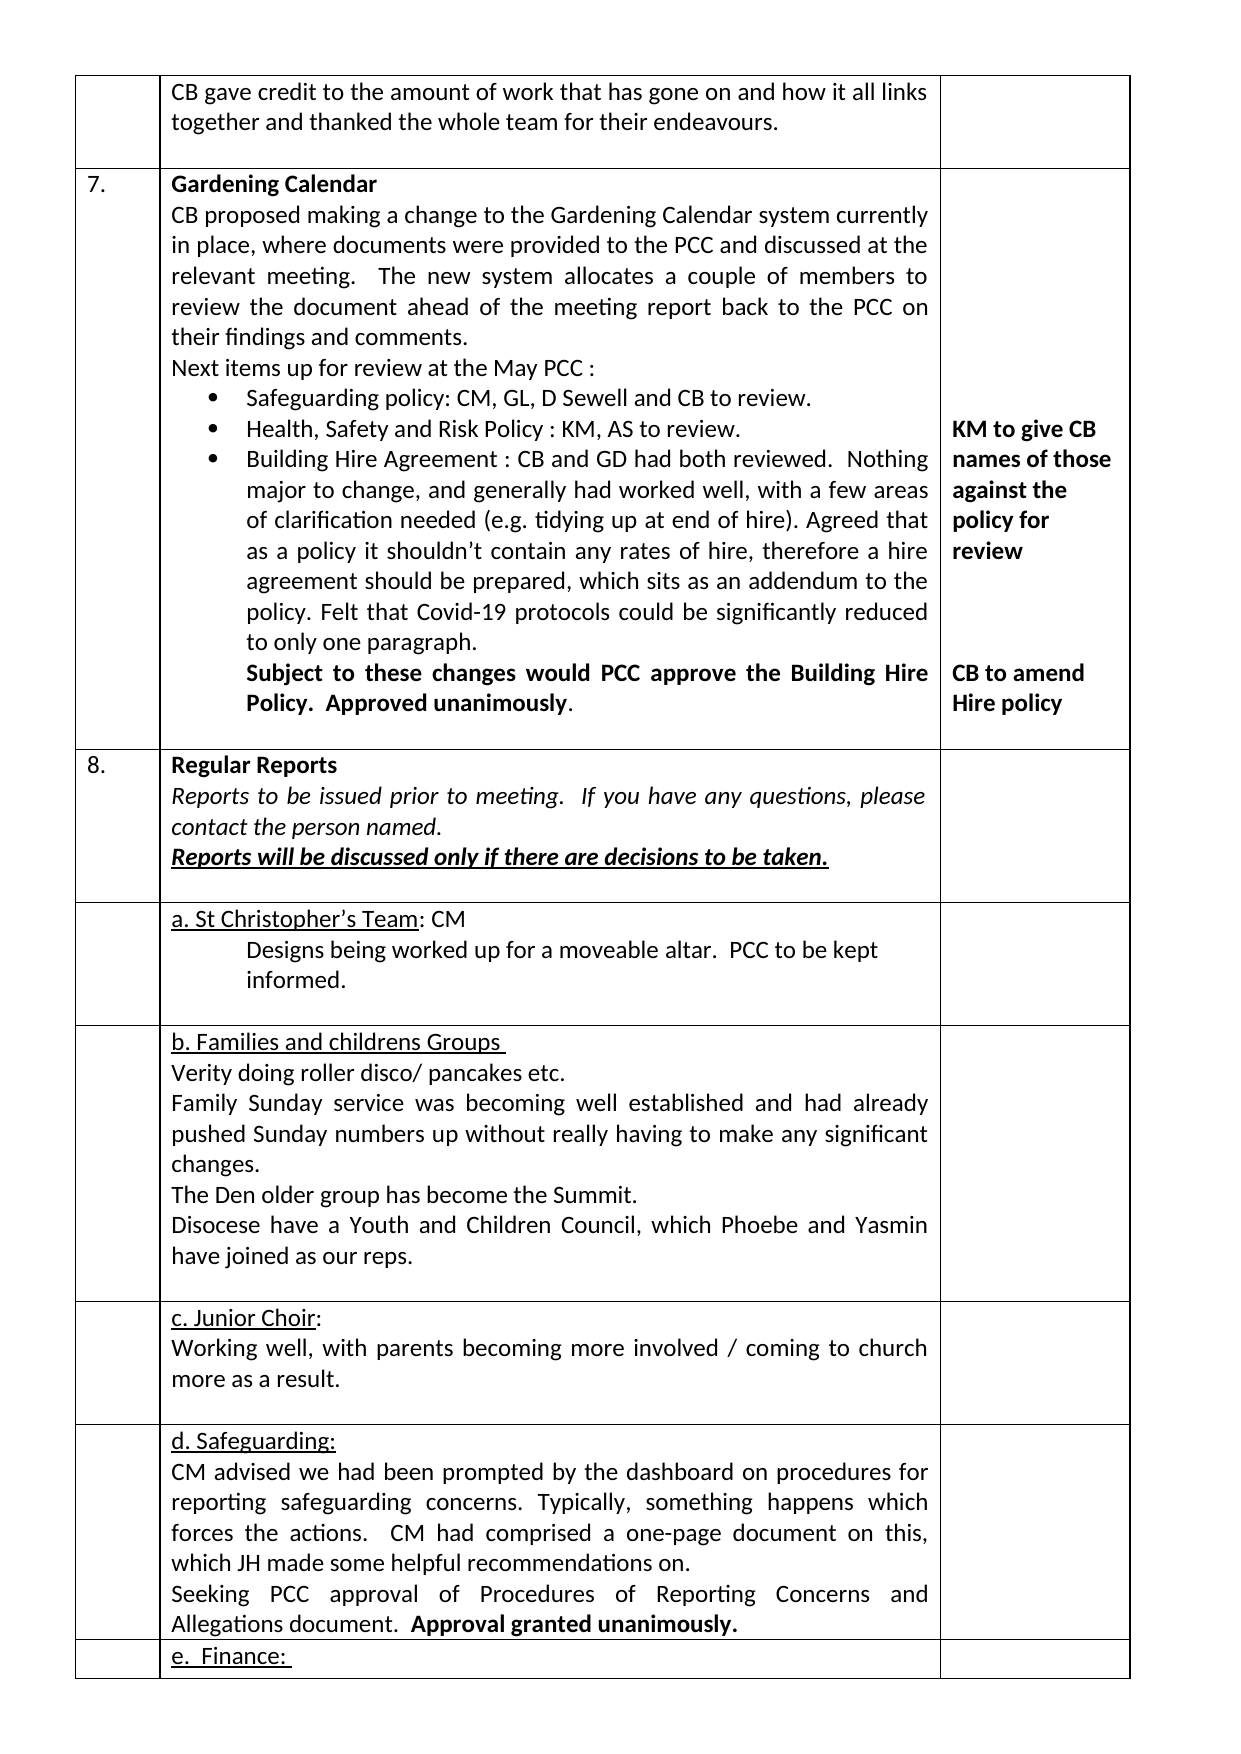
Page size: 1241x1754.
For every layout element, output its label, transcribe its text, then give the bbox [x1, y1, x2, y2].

table_cell [941, 903, 1129, 1025]
table_cell [941, 1425, 1129, 1639]
table_cell KM to give CB names of those against the policy for review CB to amend Hire policy [941, 169, 1129, 748]
table_cell [941, 1026, 1129, 1301]
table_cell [161, 1640, 940, 1678]
table_cell [941, 1640, 1129, 1678]
table_cell d. Safeguarding: CM advised we had been prompted by the dashboard on procedures for reporting safeguarding concerns. Typically, something happens which forces the actions. CM had comprised a one-page document on this, which JH made some helpful recommendations on. Seeking PCC approval of Procedures of Reporting Concerns and Allegations document. Approval granted unanimously. [161, 1425, 940, 1639]
table_cell [76, 903, 159, 1025]
table_cell [941, 750, 1129, 902]
table_cell 7. [76, 169, 159, 748]
table_cell [941, 1302, 1129, 1424]
table_cell [76, 1026, 159, 1301]
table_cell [161, 76, 940, 168]
table_cell Regular Reports Reports to be issued prior to meeting. If you have any questions, please contact the person named. Reports will be discussed only if there are decisions to be taken. [161, 750, 940, 902]
table_cell [941, 76, 1129, 168]
table_cell b. Families and childrens Groups Verity doing roller disco/ pancakes etc. Family Sunday service was becoming well established and had already pushed Sunday numbers up without really having to make any significant changes. The Den older group has become the Summit. Disocese have a Youth and Children Council, which Phoebe and Yasmin have joined as our reps. [161, 1026, 940, 1301]
table_cell Gardening Calendar CB proposed making a change to the Gardening Calendar system currently in place, where documents were provided to the PCC and discussed at the relevant meeting. The new system allocates a couple of members to review the document ahead of the meeting report back to the PCC on their findings and comments. Next items up for review at the May PCC : Safeguarding policy: CM, GL, D Sewell and CB to review. Health, Safety and Risk Policy : KM, AS to review. Building Hire Agreement : CB and GD had both reviewed. Nothing major to change, and generally had worked well, with a few areas of clarification needed (e.g. tidying up at end of hire). Agreed that as a policy it shouldn’t contain any rates of hire, therefore a hire agreement should be prepared, which sits as an addendum to the policy. Felt that Covid-19 protocols could be significantly reduced to only one paragraph. Subject to these changes would PCC approve the Building Hire Policy. Approved unanimously. [161, 169, 940, 748]
table_cell [76, 1640, 159, 1678]
table_cell 6. [76, 76, 159, 168]
table_cell [76, 1425, 159, 1639]
table_cell a. St Christopher’s Team: CM Designs being worked up for a moveable altar. PCC to be kept informed. [161, 903, 940, 1025]
table_cell 8. [76, 750, 159, 902]
table_cell [76, 1302, 159, 1424]
table_cell c. Junior Choir: Working well, with parents becoming more involved / coming to church more as a result. [161, 1302, 940, 1424]
